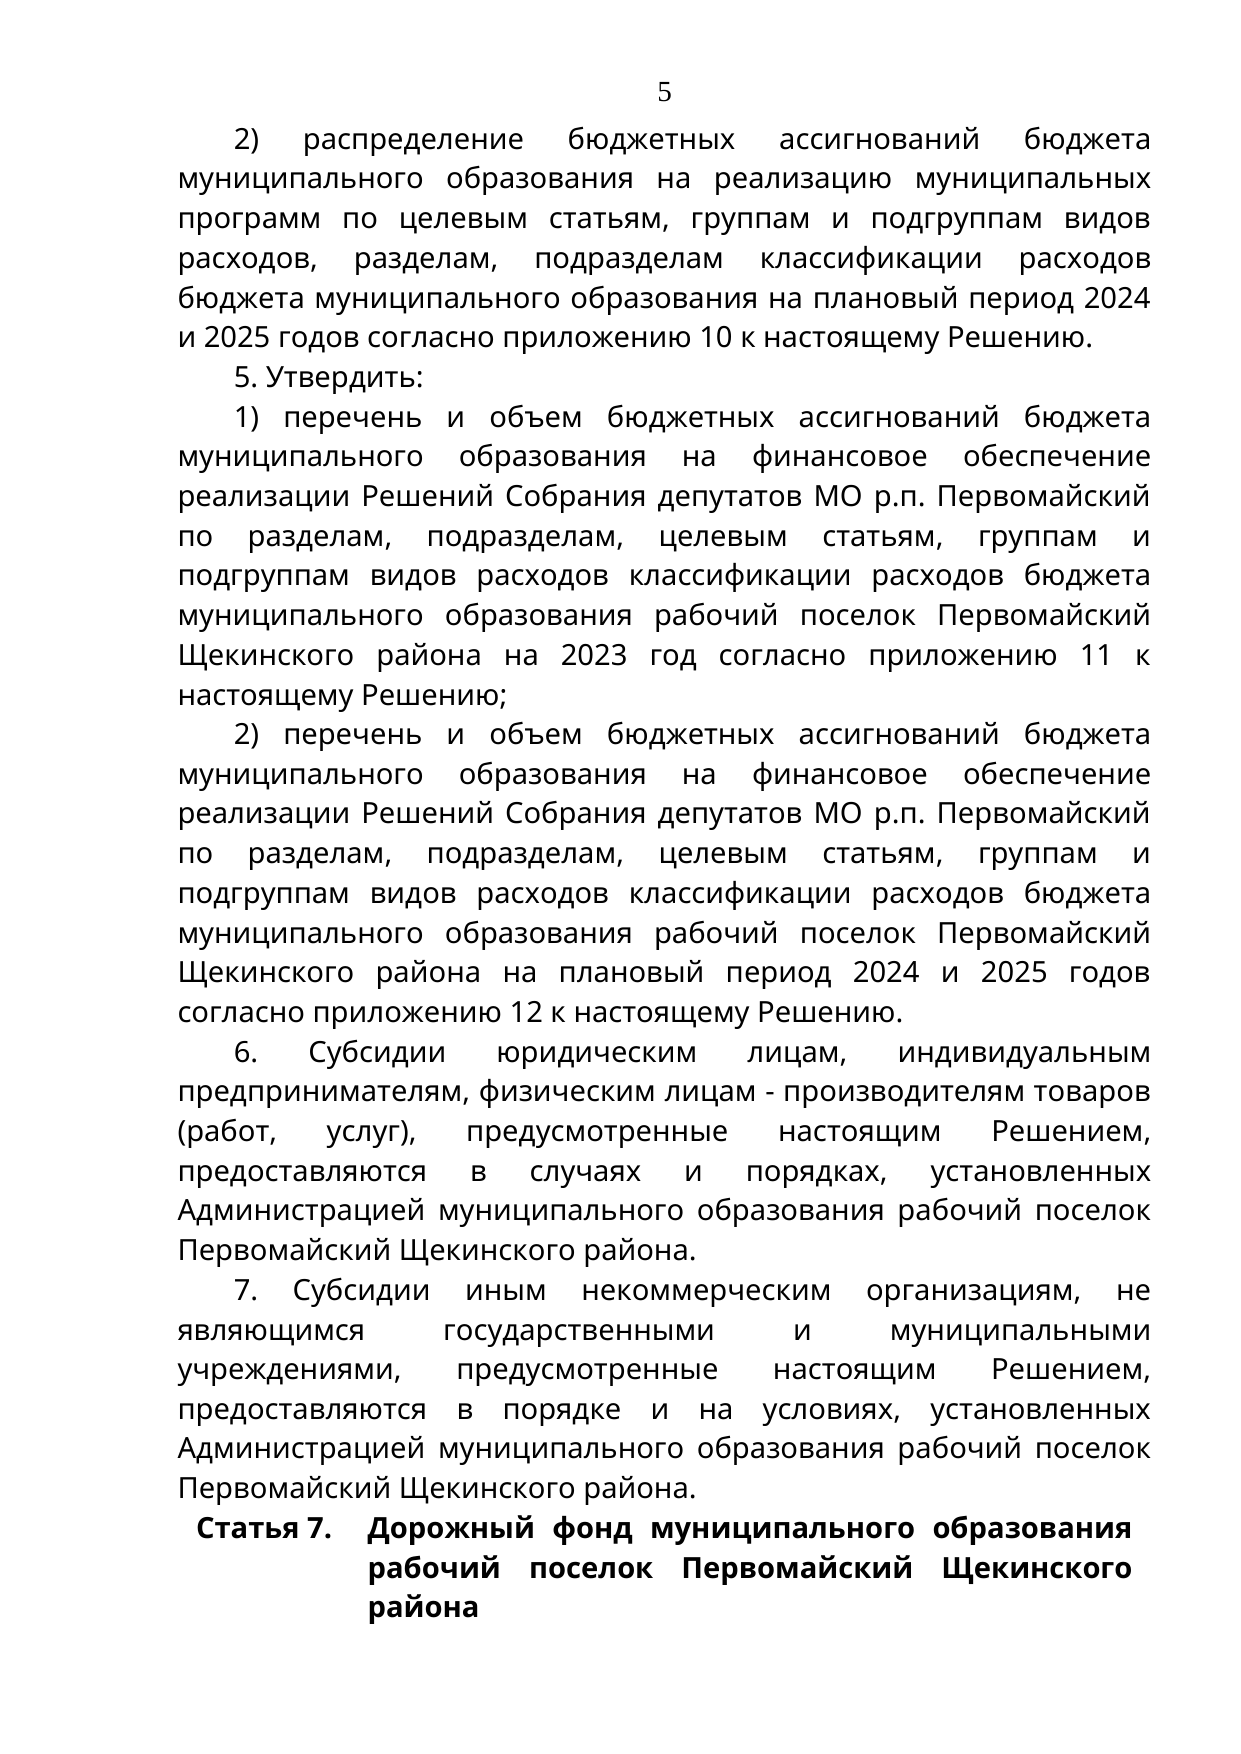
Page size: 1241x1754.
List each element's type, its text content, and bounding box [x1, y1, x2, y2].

text 2) перечень и объем бюджетных ассигнований бюджета муниципального образования на финансовое обеспечение реализации Решений Собрания депутатов МО р.п. Первомайский по разделам, подразделам, целевым статьям, группам и подгруппам видов расходов классификации расходов бюджета муниципального образования рабочий поселок Первомайский Щекинского района на плановый период 2024 и 2025 годов согласно приложению 12 к настоящему Решению. [177, 713, 1152, 1031]
text 5. Утвердить: [177, 356, 1152, 396]
table_header Дорожный фонд муниципального образования рабочий поселок Первомайский Щекинского района [356, 1507, 1144, 1626]
text 7. Субсидии иным некоммерческим организациям, не являющимся государственными и муниципальными учреждениями, предусмотренные настоящим Решением, предоставляются в порядке и на условиях, установленных Администрацией муниципального образования рабочий поселок Первомайский Щекинского района. [177, 1269, 1152, 1507]
table_header Статья 7. [185, 1507, 356, 1626]
text 2) распределение бюджетных ассигнований бюджета муниципального образования на реализацию муниципальных программ по целевым статьям, группам и подгруппам видов расходов, разделам, подразделам классификации расходов бюджета муниципального образования на плановый период 2024 и 2025 годов согласно приложению 10 к настоящему Решению. [177, 118, 1152, 356]
text 6. Субсидии юридическим лицам, индивидуальным предпринимателям, физическим лицам - производителям товаров (работ, услуг), предусмотренные настоящим Решением, предоставляются в случаях и порядках, установленных Администрацией муниципального образования рабочий поселок Первомайский Щекинского района. [177, 1031, 1152, 1269]
text 1) перечень и объем бюджетных ассигнований бюджета муниципального образования на финансовое обеспечение реализации Решений Собрания депутатов МО р.п. Первомайский по разделам, подразделам, целевым статьям, группам и подгруппам видов расходов классификации расходов бюджета муниципального образования рабочий поселок Первомайский Щекинского района на 2023 год согласно приложению 11 к настоящему Решению; [177, 396, 1152, 713]
